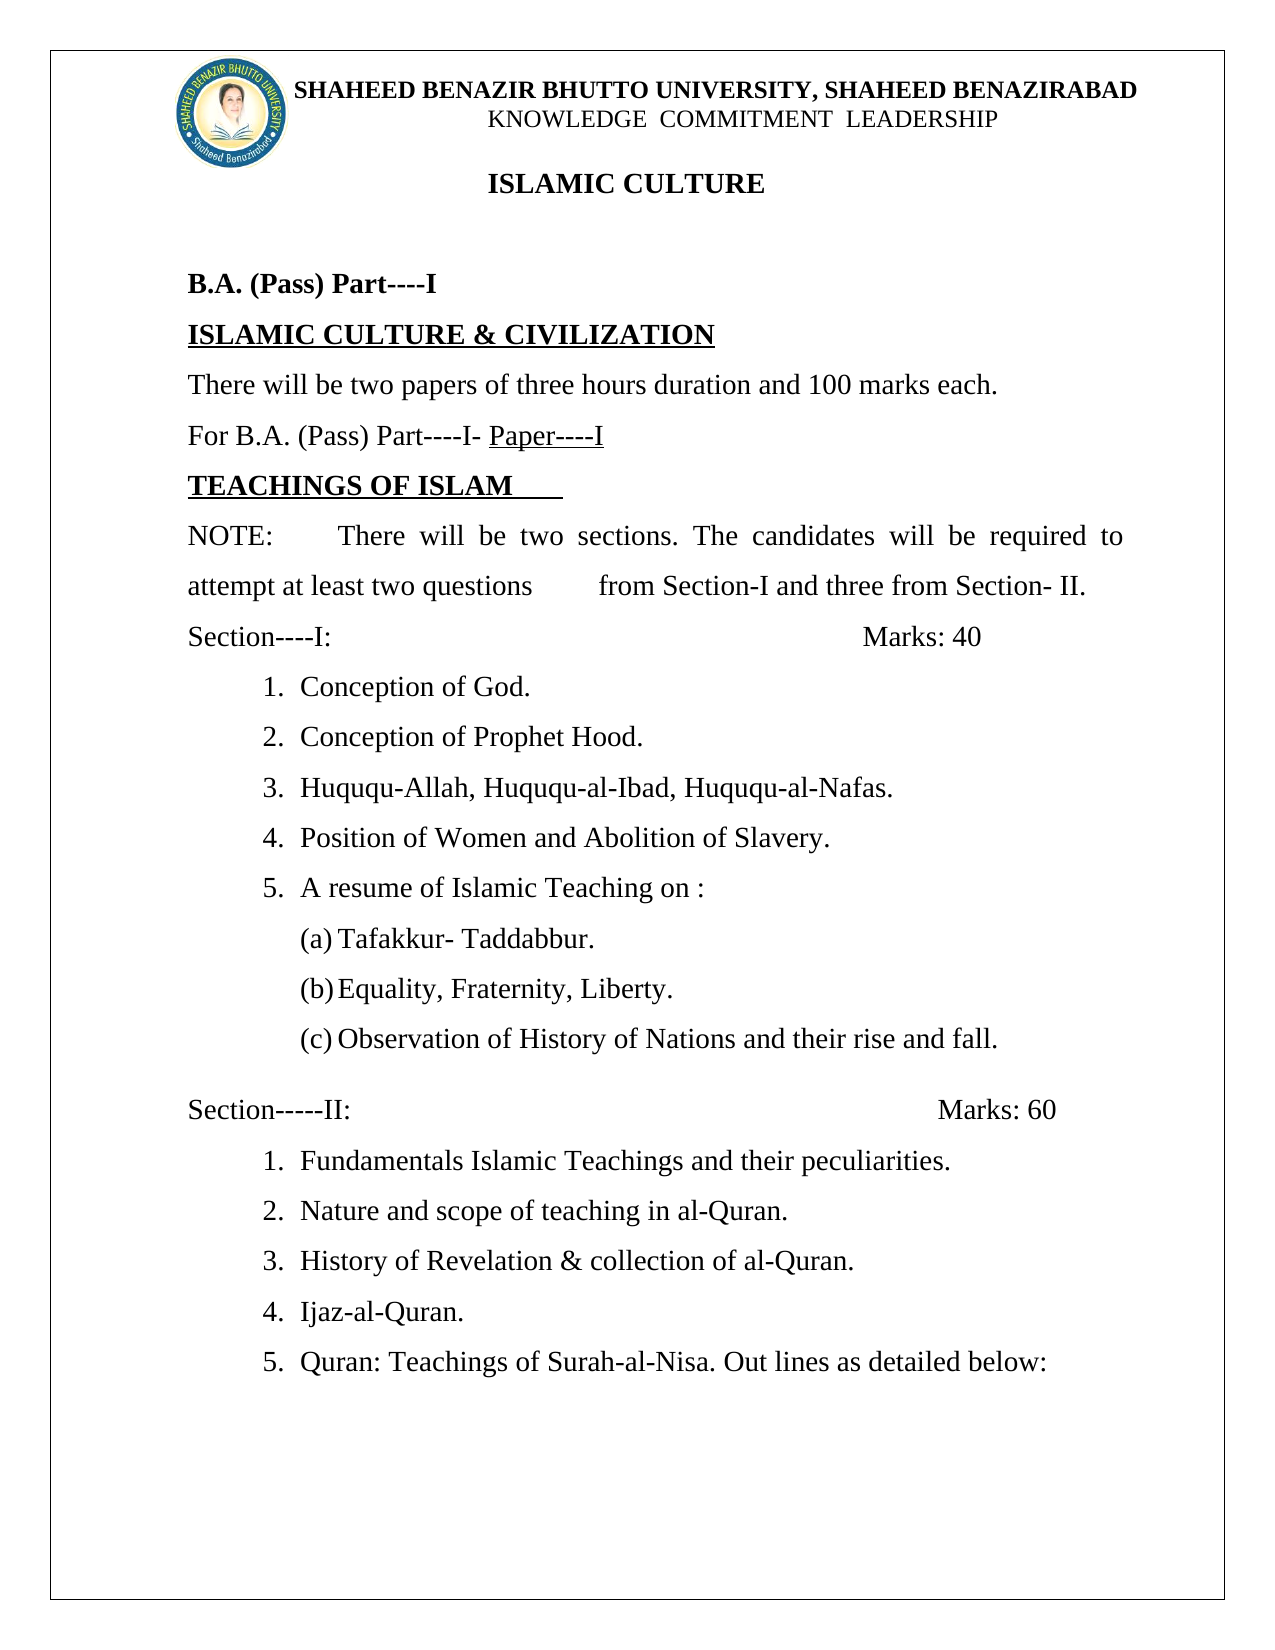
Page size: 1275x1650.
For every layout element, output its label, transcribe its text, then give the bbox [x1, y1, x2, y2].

list Nature and scope of teaching in al-Quran. [262, 1193, 1125, 1227]
list Fundamentals Islamic Teachings and their peculiarities. [262, 1143, 1125, 1176]
text TEACHINGS OF ISLAM NOTE: There will be two sections. The candidates will be required to attempt at least two questions from Section-I and three from Section- II. [187, 468, 1125, 602]
list Quran: Teachings of Surah-al-Nisa. Out lines as detailed below: [262, 1344, 1125, 1378]
list Conception of Prophet Hood. [262, 719, 1125, 753]
list Position of Women and Abolition of Slavery. [262, 820, 1125, 854]
text Section-----II: Marks: 60 [187, 1092, 1125, 1126]
text ISLAMIC CULTURE [412, 166, 1125, 199]
list A resume of Islamic Teaching on : [262, 870, 1125, 904]
list Conception of God. [262, 669, 1125, 703]
list Equality, Fraternity, Liberty. [300, 971, 1125, 1004]
text B.A. (Pass) Part----I [187, 267, 1125, 300]
list Tafakkur- Taddabbur. [300, 921, 1125, 954]
text There will be two papers of three hours duration and 100 marks each. [187, 367, 1125, 401]
text Section----I: Marks: 40 [187, 619, 1125, 652]
list Huququ-Allah, Huququ-al-Ibad, Huququ-al-Nafas. [262, 770, 1125, 803]
list History of Revelation & collection of al-Quran. [262, 1243, 1125, 1277]
text ISLAMIC CULTURE & CIVILIZATION [187, 317, 1125, 351]
list Ijaz-al-Quran. [262, 1294, 1125, 1327]
picture [175, 55, 289, 168]
text For B.A. (Pass) Part----I- Paper----I [187, 418, 1125, 451]
list Observation of History of Nations and their rise and fall. [300, 1021, 1125, 1055]
